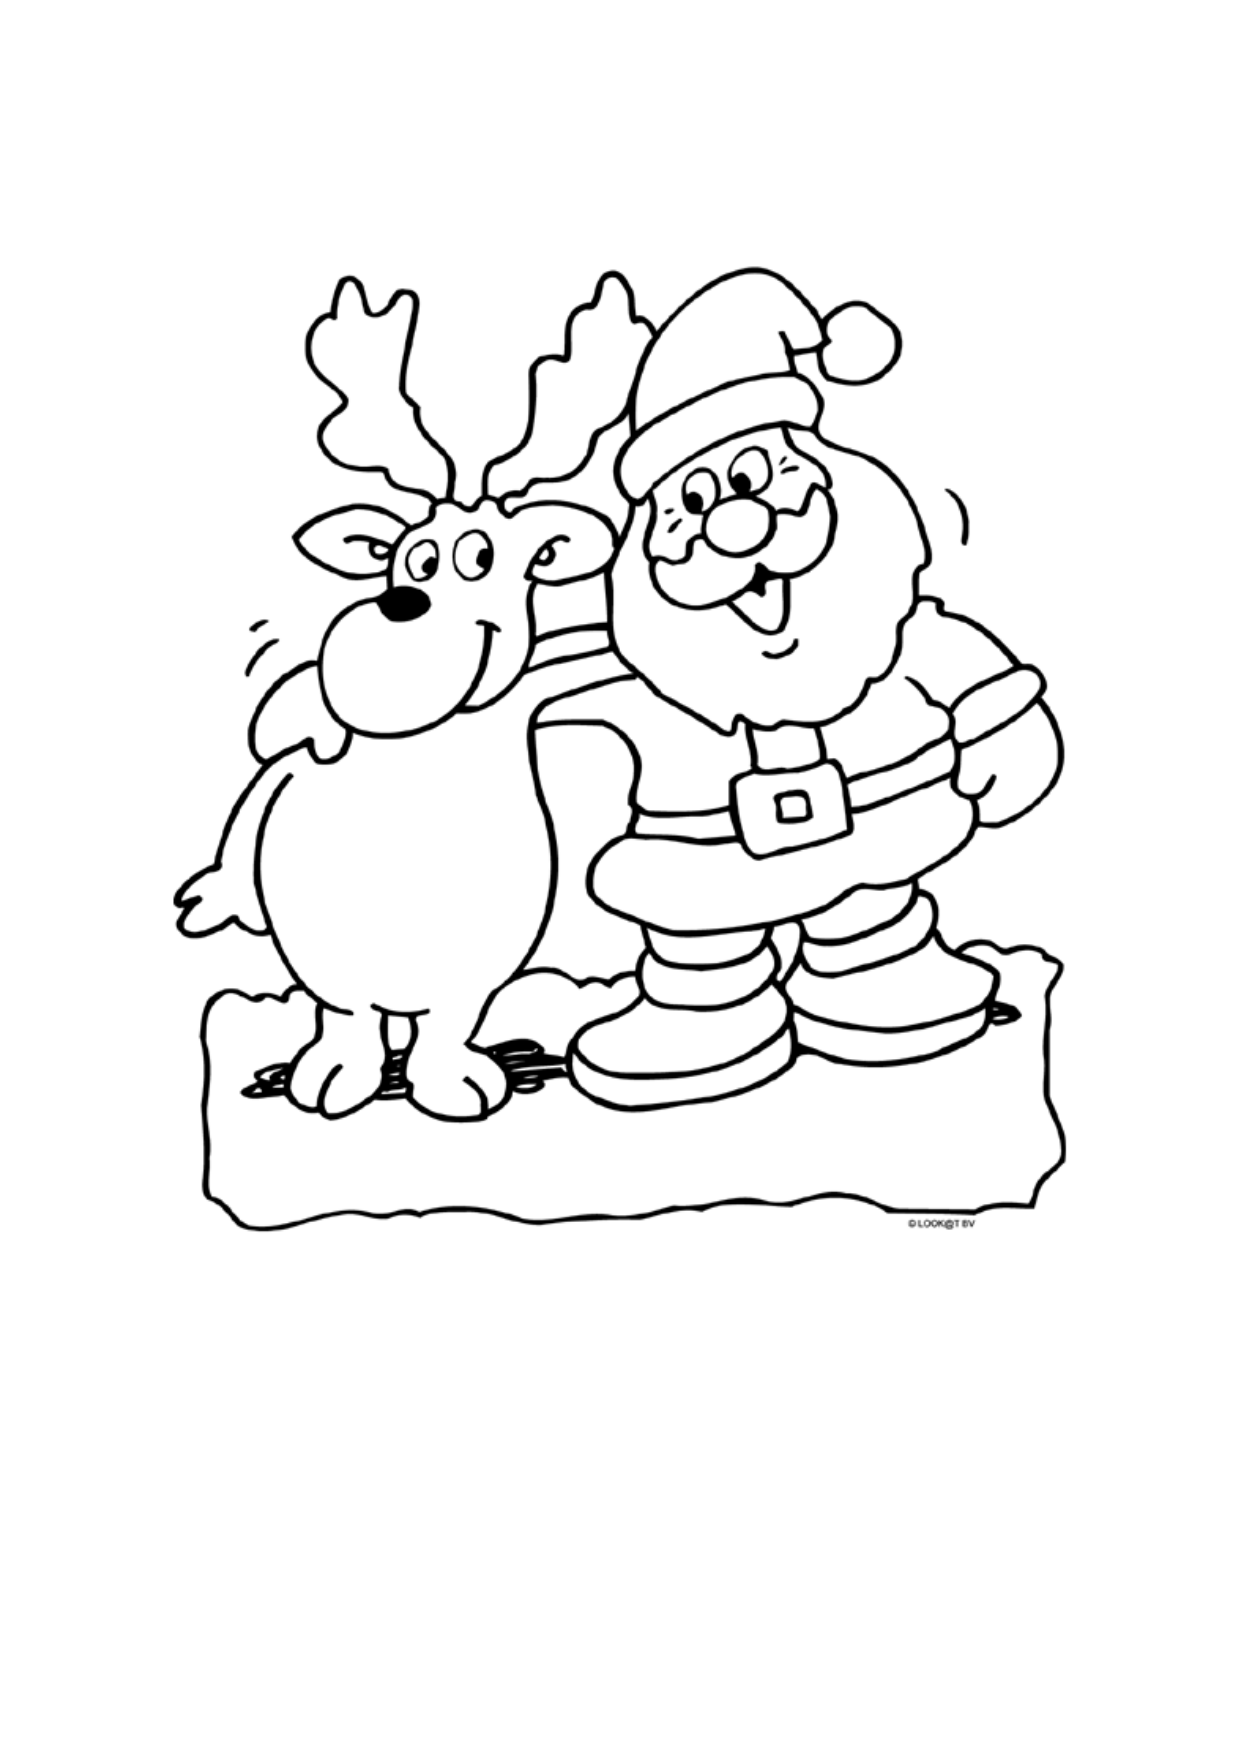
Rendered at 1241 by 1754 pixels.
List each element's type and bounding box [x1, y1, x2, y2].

picture [147, 147, 1093, 1408]
